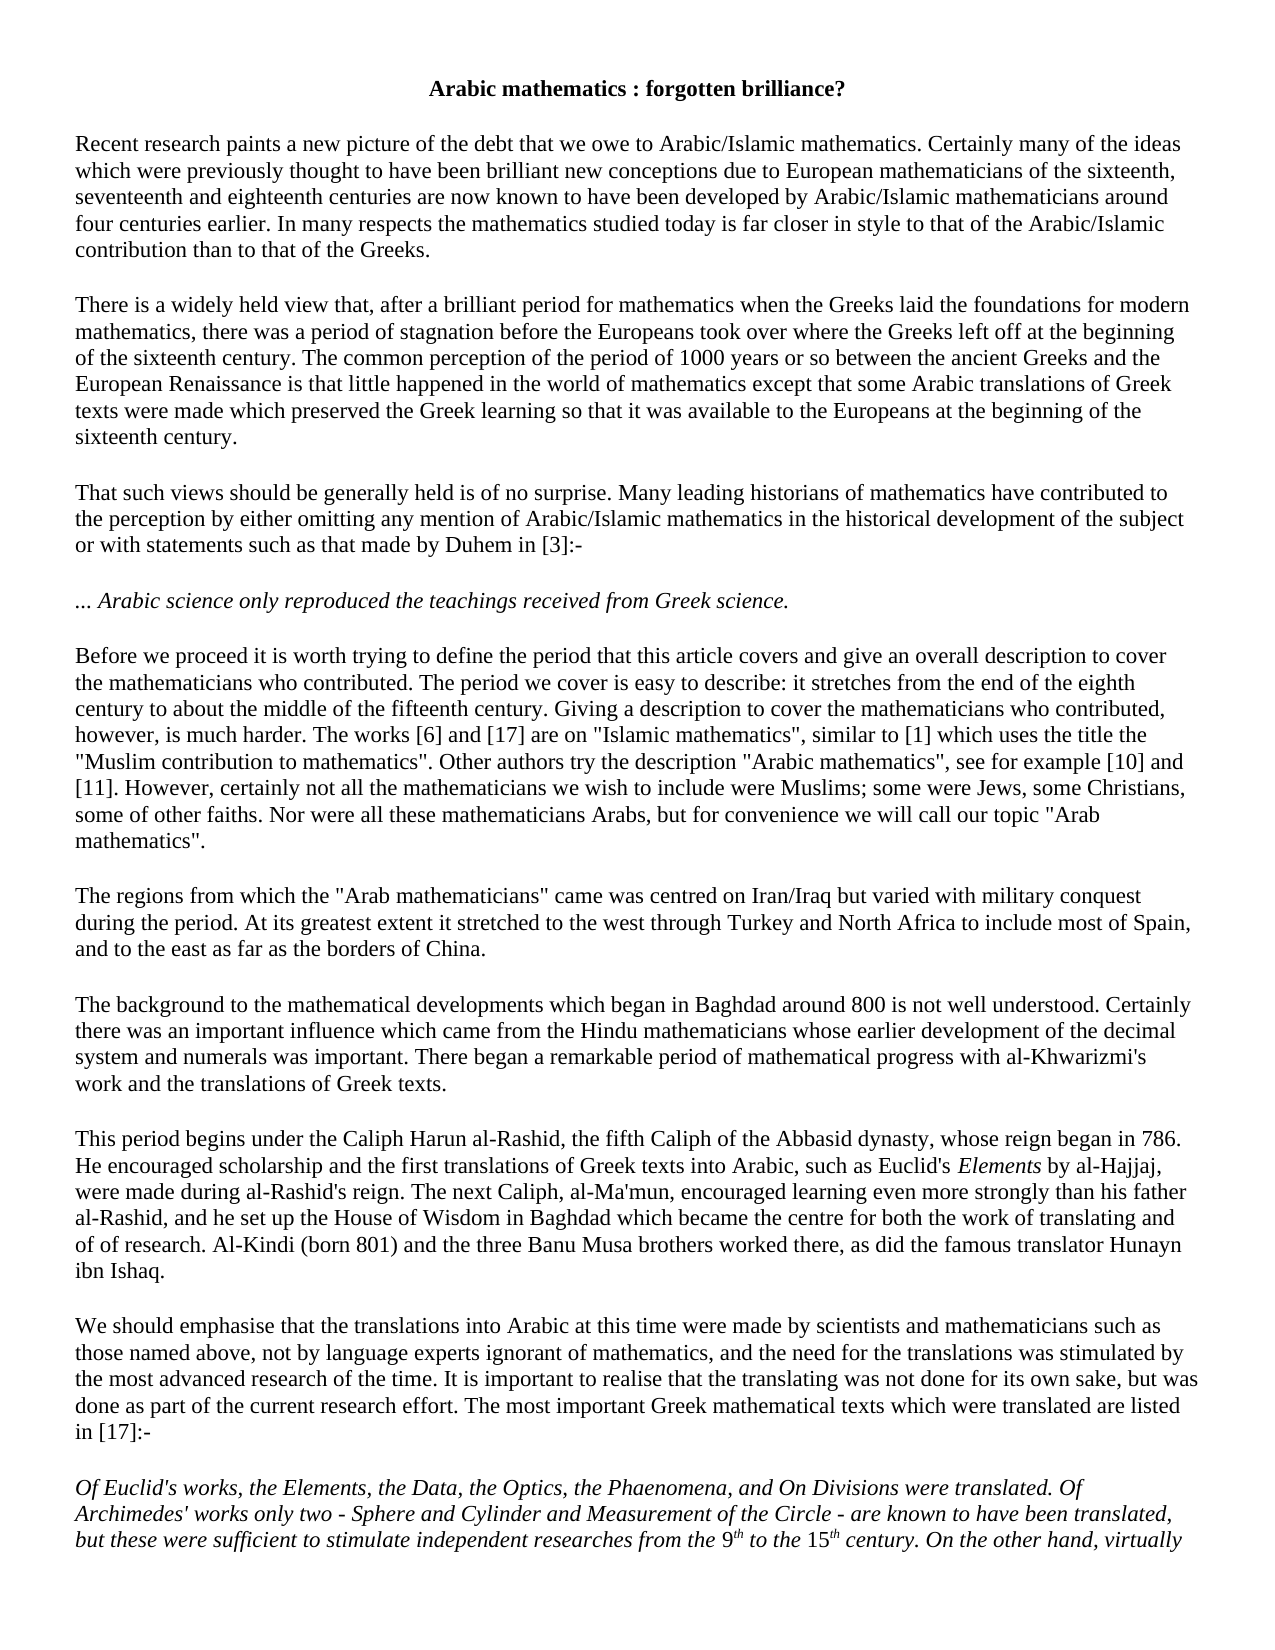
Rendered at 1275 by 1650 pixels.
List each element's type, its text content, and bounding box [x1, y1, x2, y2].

text The background to the mathematical developments which began in Baghdad around 800 is not well understood. Certainly there was an important influence which came from the Hindu mathematicians whose earlier development of the decimal system and numerals was important. There began a remarkable period of mathematical progress with al-Khwarizmi's work and the translations of Greek texts. [75, 991, 1200, 1096]
text That such views should be generally held is of no surprise. Many leading historians of mathematics have contributed to the perception by either omitting any mention of Arabic/Islamic mathematics in the historical development of the subject or with statements such as that made by Duhem in [3]:- [75, 479, 1200, 558]
text There is a widely held view that, after a brilliant period for mathematics when the Greeks laid the foundations for modern mathematics, there was a period of stagnation before the Europeans took over where the Greeks left off at the beginning of the sixteenth century. The common perception of the period of 1000 years or so between the ancient Greeks and the European Renaissance is that little happened in the world of mathematics except that some Arabic translations of Greek texts were made which preserved the Greek learning so that it was available to the Europeans at the beginning of the sixteenth century. [75, 291, 1200, 449]
text The regions from which the "Arab mathematicians" came was centred on Iran/Iraq but varied with military conquest during the period. At its greatest extent it stretched to the west through Turkey and North Africa to include most of Spain, and to the east as far as the borders of China. [75, 882, 1200, 962]
text Before we proceed it is worth trying to define the period that this article covers and give an overall description to cover the mathematicians who contributed. The period we cover is easy to describe: it stretches from the end of the eighth century to about the middle of the fifteenth century. Giving a description to cover the mathematicians who contributed, however, is much harder. The works [6] and [17] are on "Islamic mathematics", similar to [1] which uses the title the "Muslim contribution to mathematics". Other authors try the description "Arabic mathematics", see for example [10] and [11]. However, certainly not all the mathematicians we wish to include were Muslims; some were Jews, some Christians, some of other faiths. Nor were all these mathematicians Arabs, but for convenience we will call our topic "Arab mathematics". [75, 642, 1200, 853]
text Recent research paints a new picture of the debt that we owe to Arabic/Islamic mathematics. Certainly many of the ideas which were previously thought to have been brilliant new conceptions due to European mathematicians of the sixteenth, seventeenth and eighteenth centuries are now known to have been developed by Arabic/Islamic mathematicians around four centuries earlier. In many respects the mathematics studied today is far closer in style to that of the Arabic/Islamic contribution than to that of the Greeks. [75, 131, 1200, 262]
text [75, 1473, 1200, 1553]
text We should emphasise that the translations into Arabic at this time were made by scientists and mathematicians such as those named above, not by language experts ignorant of mathematics, and the need for the translations was stimulated by the most advanced research of the time. It is important to realise that the translating was not done for its own sake, but was done as part of the current research effort. The most important Greek mathematical texts which were translated are listed in [17]:- [75, 1313, 1200, 1444]
subtitle Arabic mathematics : forgotten brilliance? [75, 75, 1200, 101]
text This period begins under the Caliph Harun al-Rashid, the fifth Caliph of the Abbasid dynasty, whose reign began in 786. He encouraged scholarship and the first translations of Greek texts into Arabic, such as Euclid's Elements by al-Hajjaj, were made during al-Rashid's reign. The next Caliph, al-Ma'mun, encouraged learning even more strongly than his father al-Rashid, and he set up the House of Wisdom in Baghdad which became the centre for both the work of translating and of of research. Al-Kindi (born 801) and the three Banu Musa brothers worked there, as did the famous translator Hunayn ibn Ishaq. [75, 1125, 1200, 1283]
text ... Arabic science only reproduced the teachings received from Greek science. [75, 587, 1200, 613]
